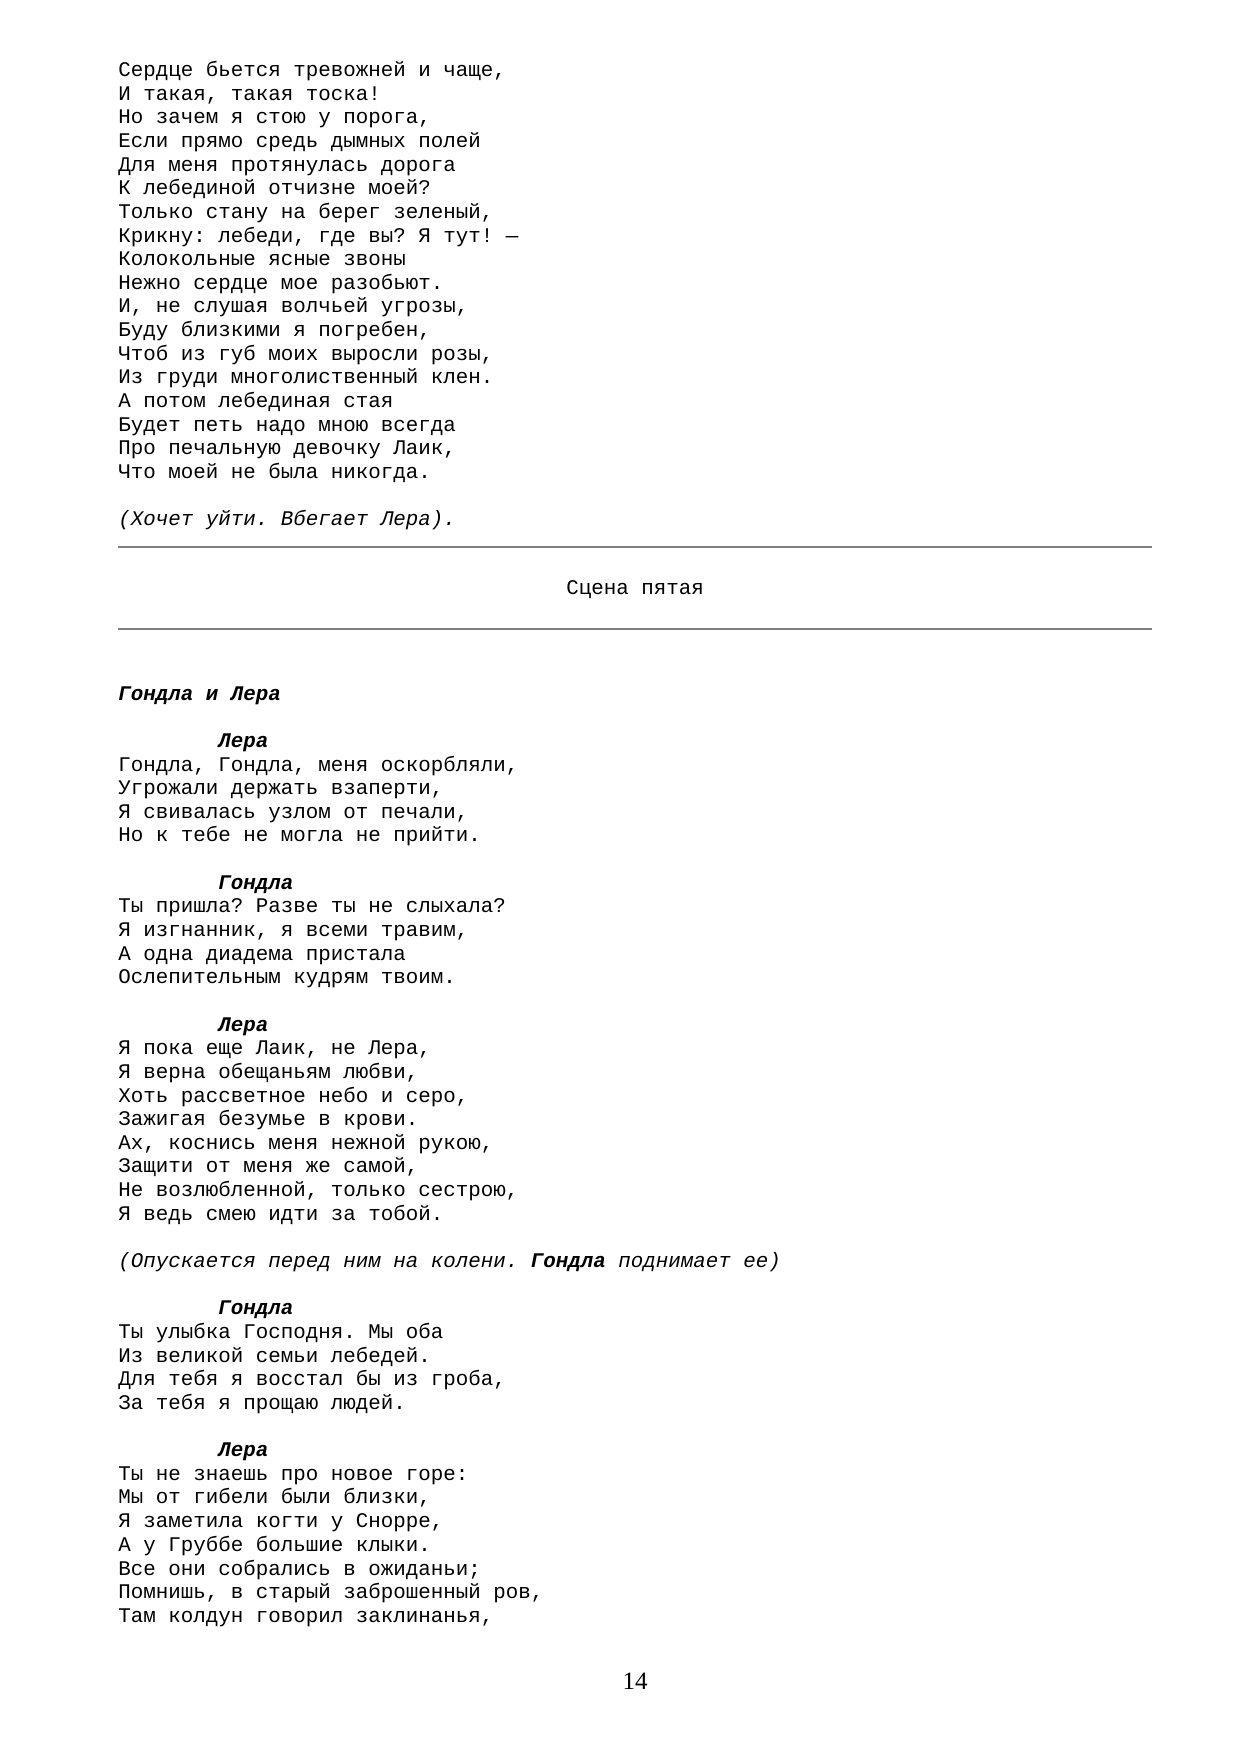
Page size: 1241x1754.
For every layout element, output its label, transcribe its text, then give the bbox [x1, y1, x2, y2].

text Про печальную девочку Лаик, [118, 437, 1152, 461]
text Буду близкими я погребен, [118, 319, 1152, 343]
text Лера [118, 1439, 1152, 1463]
text Будет петь надо мною всегда [118, 414, 1152, 437]
text Из груди многолиственный клен. [118, 366, 1152, 390]
text Ты не знаешь про новое горе: [118, 1463, 1152, 1487]
text А у Груббе большие клыки. [118, 1534, 1152, 1557]
text Я пока еще Лаик, не Лера, [118, 1037, 1152, 1061]
text Сцена пятая [118, 577, 1152, 601]
text Защити от меня же самой, [118, 1156, 1152, 1179]
text Колокольные ясные звоны [118, 248, 1152, 272]
text Гондла [118, 1297, 1152, 1321]
text Я изгнанник, я всеми травим, [118, 919, 1152, 943]
text А потом лебединая стая [118, 390, 1152, 414]
text Там колдун говорил заклинанья, [118, 1605, 1152, 1628]
text Я свивалась узлом от печали, [118, 801, 1152, 824]
text Но зачем я стою у порога, [118, 106, 1152, 130]
text И такая, такая тоска! [118, 83, 1152, 106]
text Гондла [118, 872, 1152, 895]
text А одна диадема пристала [118, 943, 1152, 966]
text Для меня протянулась дорога [118, 154, 1152, 177]
text Хоть рассветное небо и серо, [118, 1084, 1152, 1108]
text И, не слушая волчьей угрозы, [118, 296, 1152, 319]
text (Опускается перед ним на колени. Гондла поднимает ее) [118, 1250, 1152, 1274]
text Только стану на берег зеленый, [118, 201, 1152, 224]
text Из великой семьи лебедей. [118, 1345, 1152, 1368]
text Если прямо средь дымных полей [118, 130, 1152, 154]
text Для тебя я восстал бы из гроба, [118, 1368, 1152, 1392]
text Все они собрались в ожиданьи; [118, 1557, 1152, 1581]
text Я заметила когти у Снорре, [118, 1510, 1152, 1534]
text Что моей не была никогда. [118, 461, 1152, 485]
text Не возлюбленной, только сестрою, [118, 1179, 1152, 1203]
text Помнишь, в старый заброшенный ров, [118, 1581, 1152, 1605]
text Чтоб из губ моих выросли розы, [118, 343, 1152, 366]
text Ослепительным кудрям твоим. [118, 966, 1152, 990]
text Мы от гибели были близки, [118, 1487, 1152, 1510]
text Гондла и Лера [118, 683, 1152, 706]
text Зажигая безумье в крови. [118, 1108, 1152, 1132]
text Лера [118, 730, 1152, 753]
text Гондла, Гондла, меня оскорбляли, [118, 753, 1152, 777]
text (Хочет уйти. Вбегает Лера). [118, 508, 1152, 532]
text Лера [118, 1014, 1152, 1037]
text За тебя я прощаю людей. [118, 1392, 1152, 1416]
text Нежно сердце мое разобьют. [118, 272, 1152, 296]
text Я ведь смею идти за тобой. [118, 1203, 1152, 1226]
text Я верна обещаньям любви, [118, 1061, 1152, 1084]
text Ты пришла? Разве ты не слыхала? [118, 895, 1152, 919]
text К лебединой отчизне моей? [118, 177, 1152, 201]
text Ты улыбка Господня. Мы оба [118, 1321, 1152, 1345]
text Но к тебе не могла не прийти. [118, 824, 1152, 848]
text Крикну: лебеди, где вы? Я тут! — [118, 224, 1152, 248]
text Сердце бьется тревожней и чаще, [118, 59, 1152, 83]
text Ах, коснись меня нежной рукою, [118, 1132, 1152, 1156]
text Угрожали держать взаперти, [118, 777, 1152, 801]
